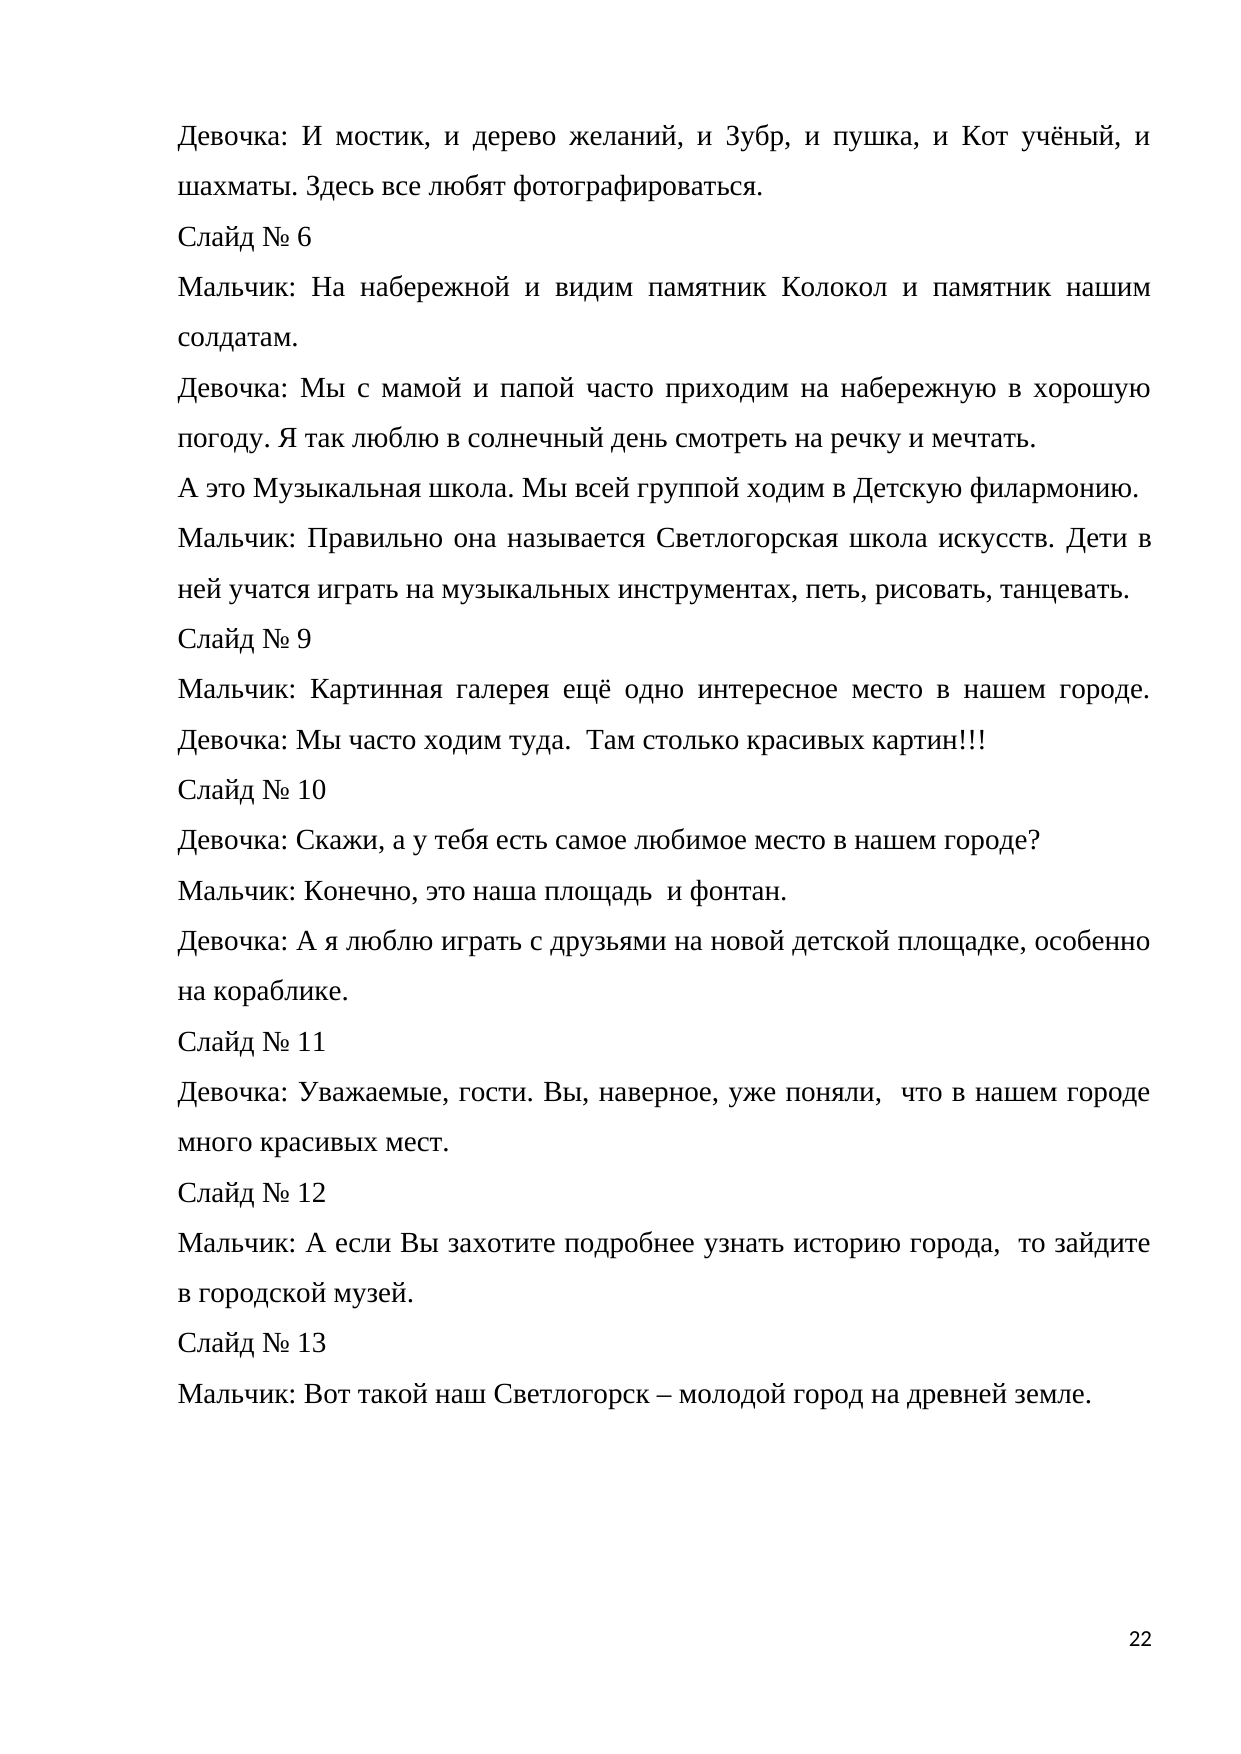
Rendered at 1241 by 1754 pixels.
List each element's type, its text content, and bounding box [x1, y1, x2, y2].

text Слайд № 12 [177, 1175, 1152, 1208]
text Мальчик: Картинная галерея ещё одно интересное место в нашем городе. Девочка: Мы часто ходим туда. Там столько красивых картин!!! [177, 672, 1152, 755]
text Девочка: А я люблю играть с друзьями на новой детской площадке, особенно на кораблике. [177, 923, 1152, 1007]
text Девочка: Уважаемые, гости. Вы, наверное, уже поняли, что в нашем городе много красивых мест. [177, 1074, 1152, 1158]
text Мальчик: А если Вы захотите подробнее узнать историю города, то зайдите в городской музей. [177, 1225, 1152, 1309]
text Слайд № 11 [177, 1024, 1152, 1057]
text Мальчик: Конечно, это наша площадь и фонтан. [177, 873, 1152, 906]
text Слайд № 9 [177, 621, 1152, 655]
text Девочка: Мы с мамой и папой часто приходим на набережную в хорошую погоду. Я так люблю в солнечный день смотреть на речку и мечтать. [177, 370, 1152, 453]
text А это Музыкальная школа. Мы всей группой ходим в Детскую филармонию. [177, 470, 1152, 504]
text Девочка: И мостик, и дерево желаний, и Зубр, и пушка, и Кот учёный, и шахматы. Здесь все любят фотографироваться. [177, 118, 1152, 202]
text Мальчик: Вот такой наш Светлогорск – молодой город на древней земле. [177, 1376, 1152, 1409]
text Мальчик: На набережной и видим памятник Колокол и памятник нашим солдатам. [177, 269, 1152, 353]
text Мальчик: Правильно она называется Светлогорская школа искусств. Дети в ней учатся играть на музыкальных инструментах, петь, рисовать, танцевать. [177, 521, 1152, 604]
text Слайд № 13 [177, 1326, 1152, 1359]
text Слайд № 6 [177, 219, 1152, 252]
text Девочка: Скажи, а у тебя есть самое любимое место в нашем городе? [177, 822, 1152, 856]
text Слайд № 10 [177, 772, 1152, 806]
